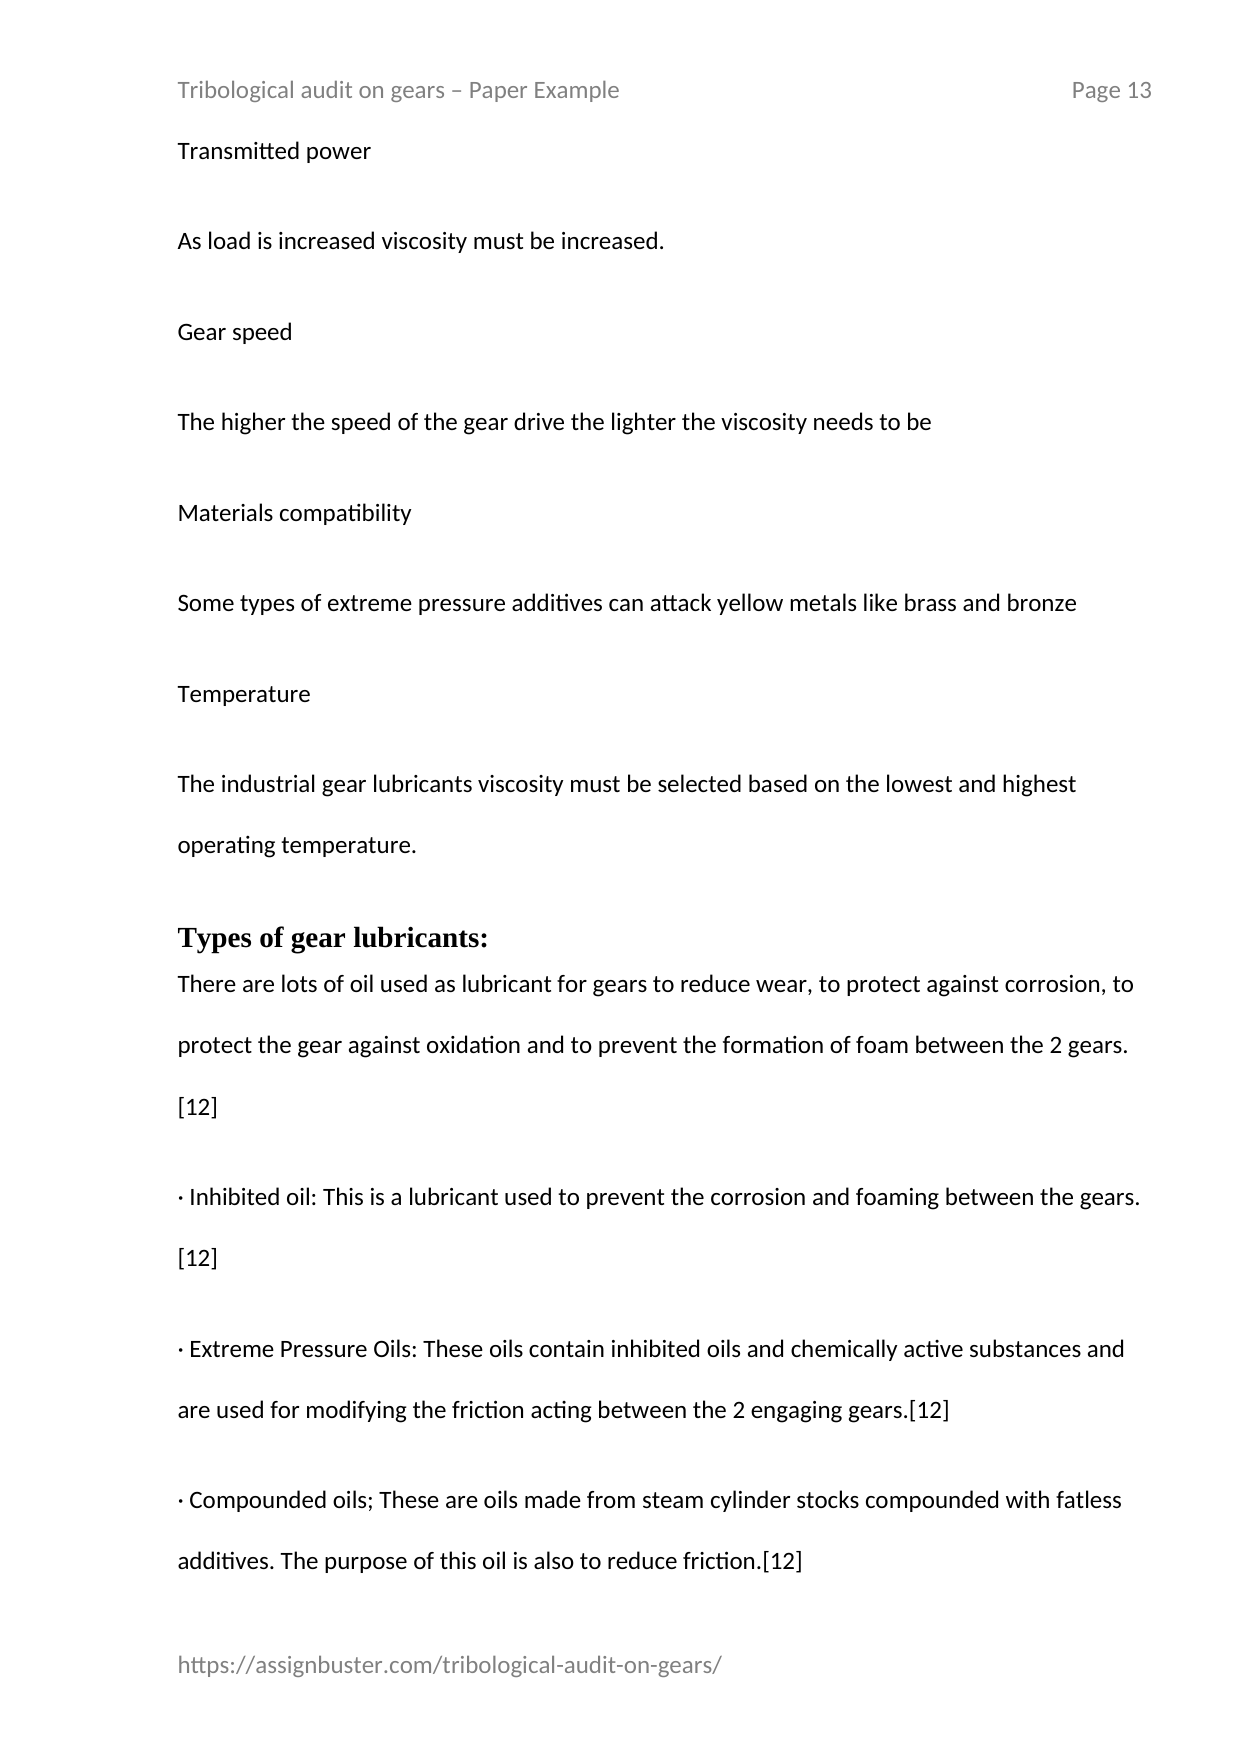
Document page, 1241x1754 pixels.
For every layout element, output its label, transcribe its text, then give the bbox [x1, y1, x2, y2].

text Transmitted power [177, 135, 1152, 165]
text · Inhibited oil: This is a lubricant used to prevent the corrosion and foaming between the gears. [12] [177, 1181, 1152, 1273]
text · Compounded oils; These are oils made from steam cylinder stocks compounded with fatless additives. The purpose of this oil is also to reduce friction.[12] [177, 1484, 1152, 1576]
text Temperature [177, 678, 1152, 708]
subtitle Types of gear lubricants: [177, 920, 1152, 953]
text Some types of extreme pressure additives can attack yellow metals like brass and bronze [177, 587, 1152, 618]
text There are lots of oil used as lubricant for gears to reduce wear, to protect against corrosion, to protect the gear against oxidation and to prevent the formation of foam between the 2 gears. [12] [177, 969, 1152, 1121]
text · Extreme Pressure Oils: These oils contain inhibited oils and chemically active substances and are used for modifying the friction acting between the 2 engaging gears.[12] [177, 1333, 1152, 1424]
text Materials compatibility [177, 497, 1152, 527]
text The industrial gear lubricants viscosity must be selected based on the lowest and highest operating temperature. [177, 768, 1152, 860]
text The higher the speed of the gear drive the lighter the viscosity needs to be [177, 406, 1152, 437]
text Gear speed [177, 316, 1152, 346]
text As load is increased viscosity must be increased. [177, 225, 1152, 256]
